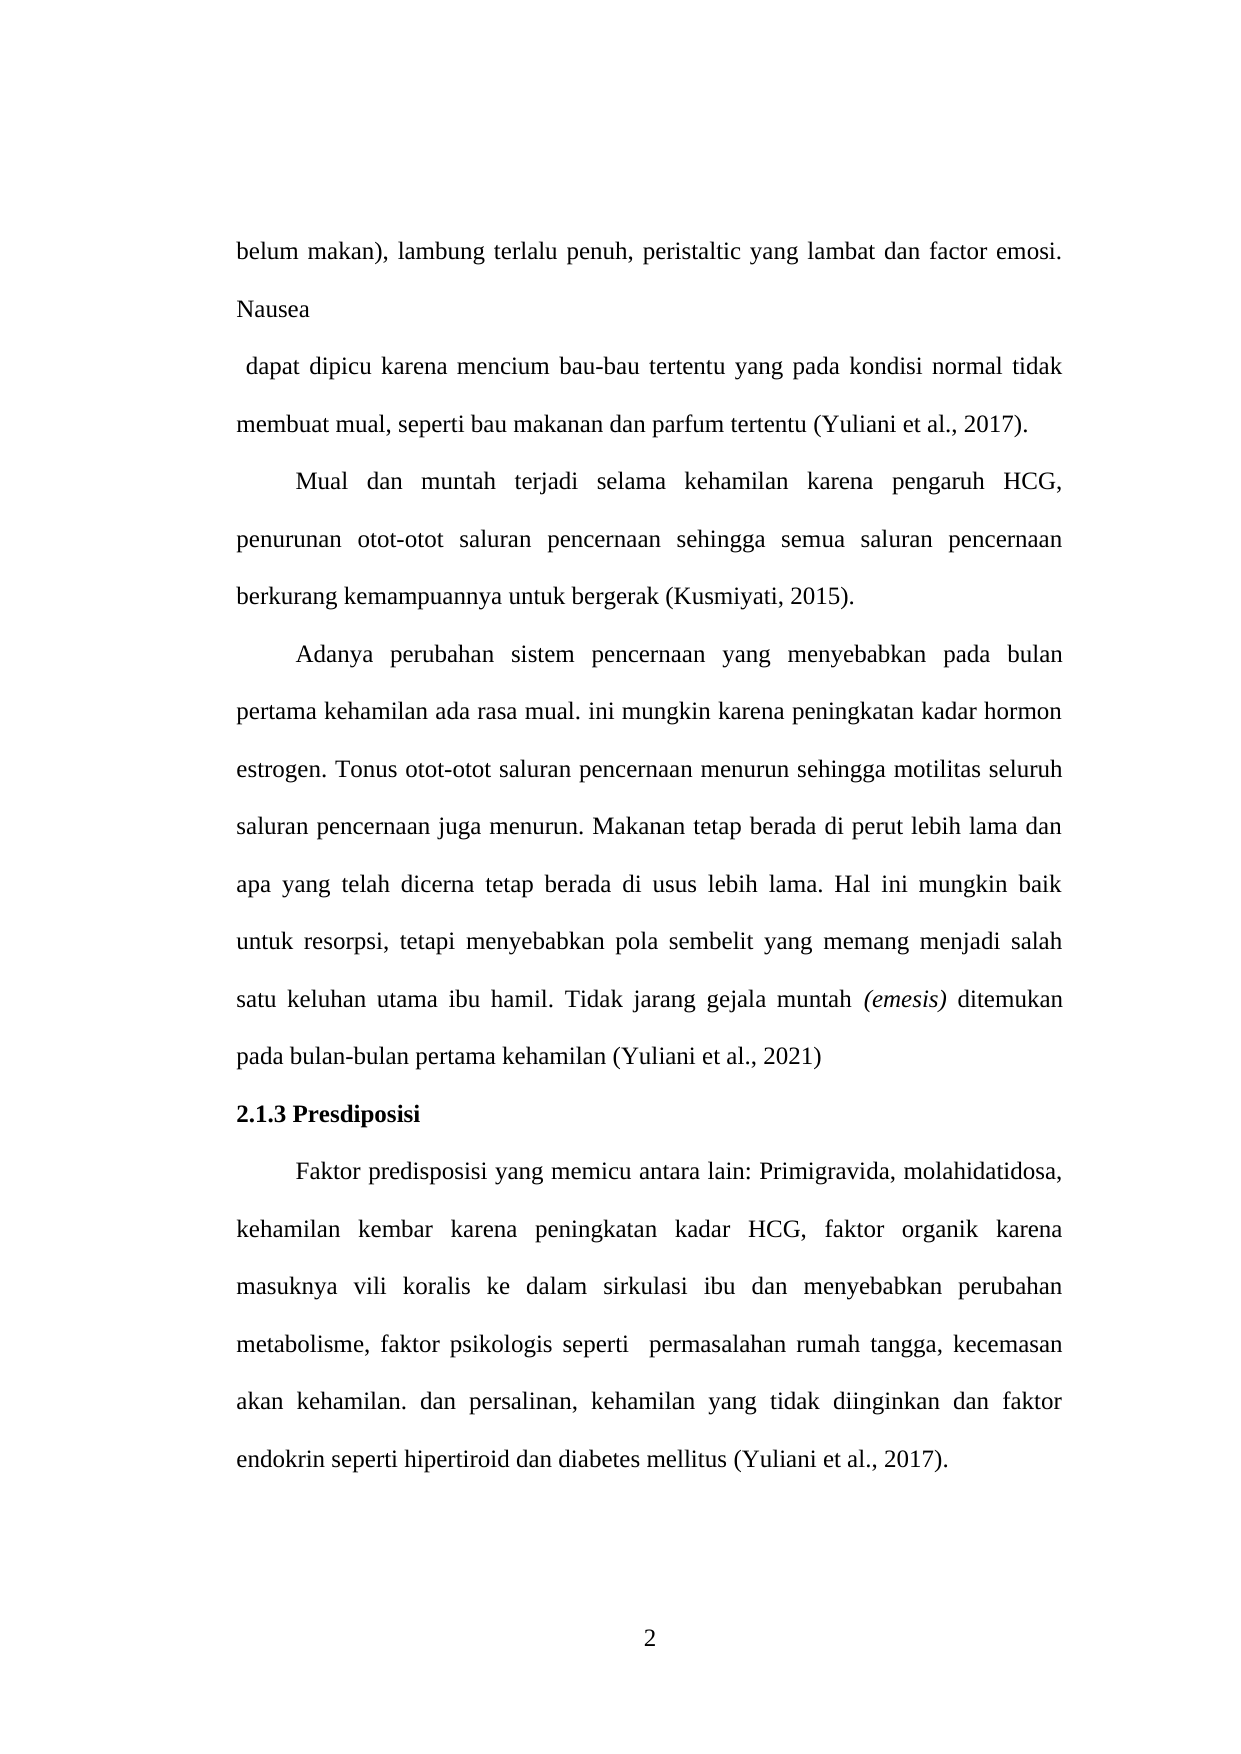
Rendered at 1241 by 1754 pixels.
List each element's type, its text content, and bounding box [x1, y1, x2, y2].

list Faktor predisposisi yang memicu antara lain: Primigravida, molahidatidosa, kehamilan kembar karena peningkatan kadar HCG, faktor organik karena masuknya vili koralis ke dalam sirkulasi ibu dan menyebabkan perubahan metabolisme, faktor psikologis seperti permasalahan rumah tangga, kecemasan akan kehamilan. dan persalinan, kehamilan yang tidak diinginkan dan faktor endokrin seperti hipertiroid dan diabetes mellitus (Yuliani et al., 2017). [236, 1156, 1063, 1472]
list Mual dan muntah terjadi selama kehamilan karena pengaruh HCG, penurunan otot-otot saluran pencernaan sehingga semua saluran pencernaan berkurang kemampuannya untuk bergerak (Kusmiyati, 2015). [236, 466, 1063, 610]
subtitle 2.1.3 Presdiposisi [236, 1099, 1063, 1127]
list dapat dipicu karena mencium bau-bau tertentu yang pada kondisi normal tidak membuat mual, seperti bau makanan dan parfum tertentu (Yuliani et al., 2017). [236, 351, 1063, 437]
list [236, 236, 1063, 322]
list Adanya perubahan sistem pencernaan yang menyebabkan pada bulan pertama kehamilan ada rasa mual. ini mungkin karena peningkatan kadar hormon estrogen. Tonus otot-otot saluran pencernaan menurun sehingga motilitas seluruh saluran pencernaan juga menurun. Makanan tetap berada di perut lebih lama dan apa yang telah dicerna tetap berada di usus lebih lama. Hal ini mungkin baik untuk resorpsi, tetapi menyebabkan pola sembelit yang memang menjadi salah satu keluhan utama ibu hamil. Tidak jarang gejala muntah (emesis) ditemukan pada bulan-bulan pertama kehamilan (Yuliani et al., 2021) [236, 639, 1063, 1070]
